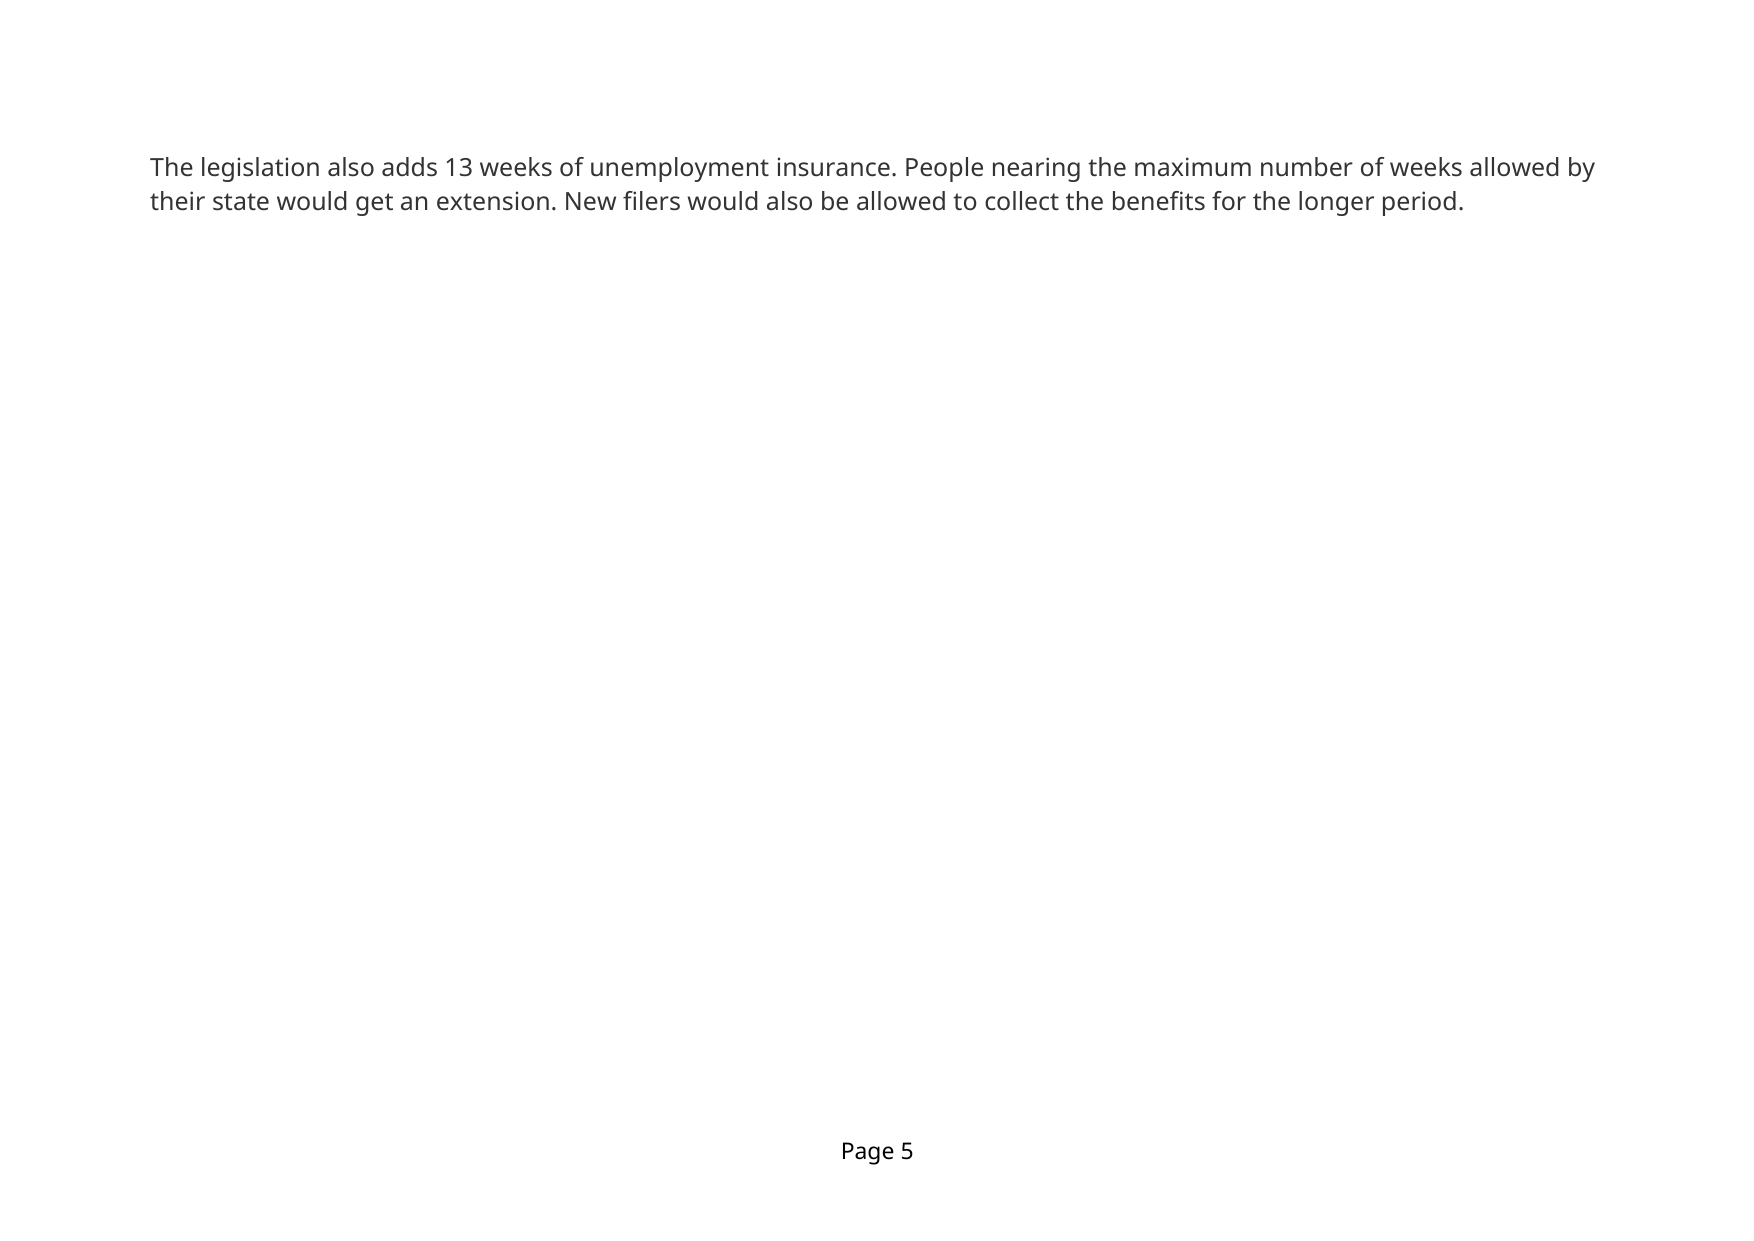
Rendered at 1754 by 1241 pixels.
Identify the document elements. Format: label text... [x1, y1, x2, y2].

text The legislation also adds 13 weeks of unemployment insurance. People nearing the maximum number of weeks allowed by their state would get an extension. New filers would also be allowed to collect the benefits for the longer period. [150, 150, 1604, 218]
